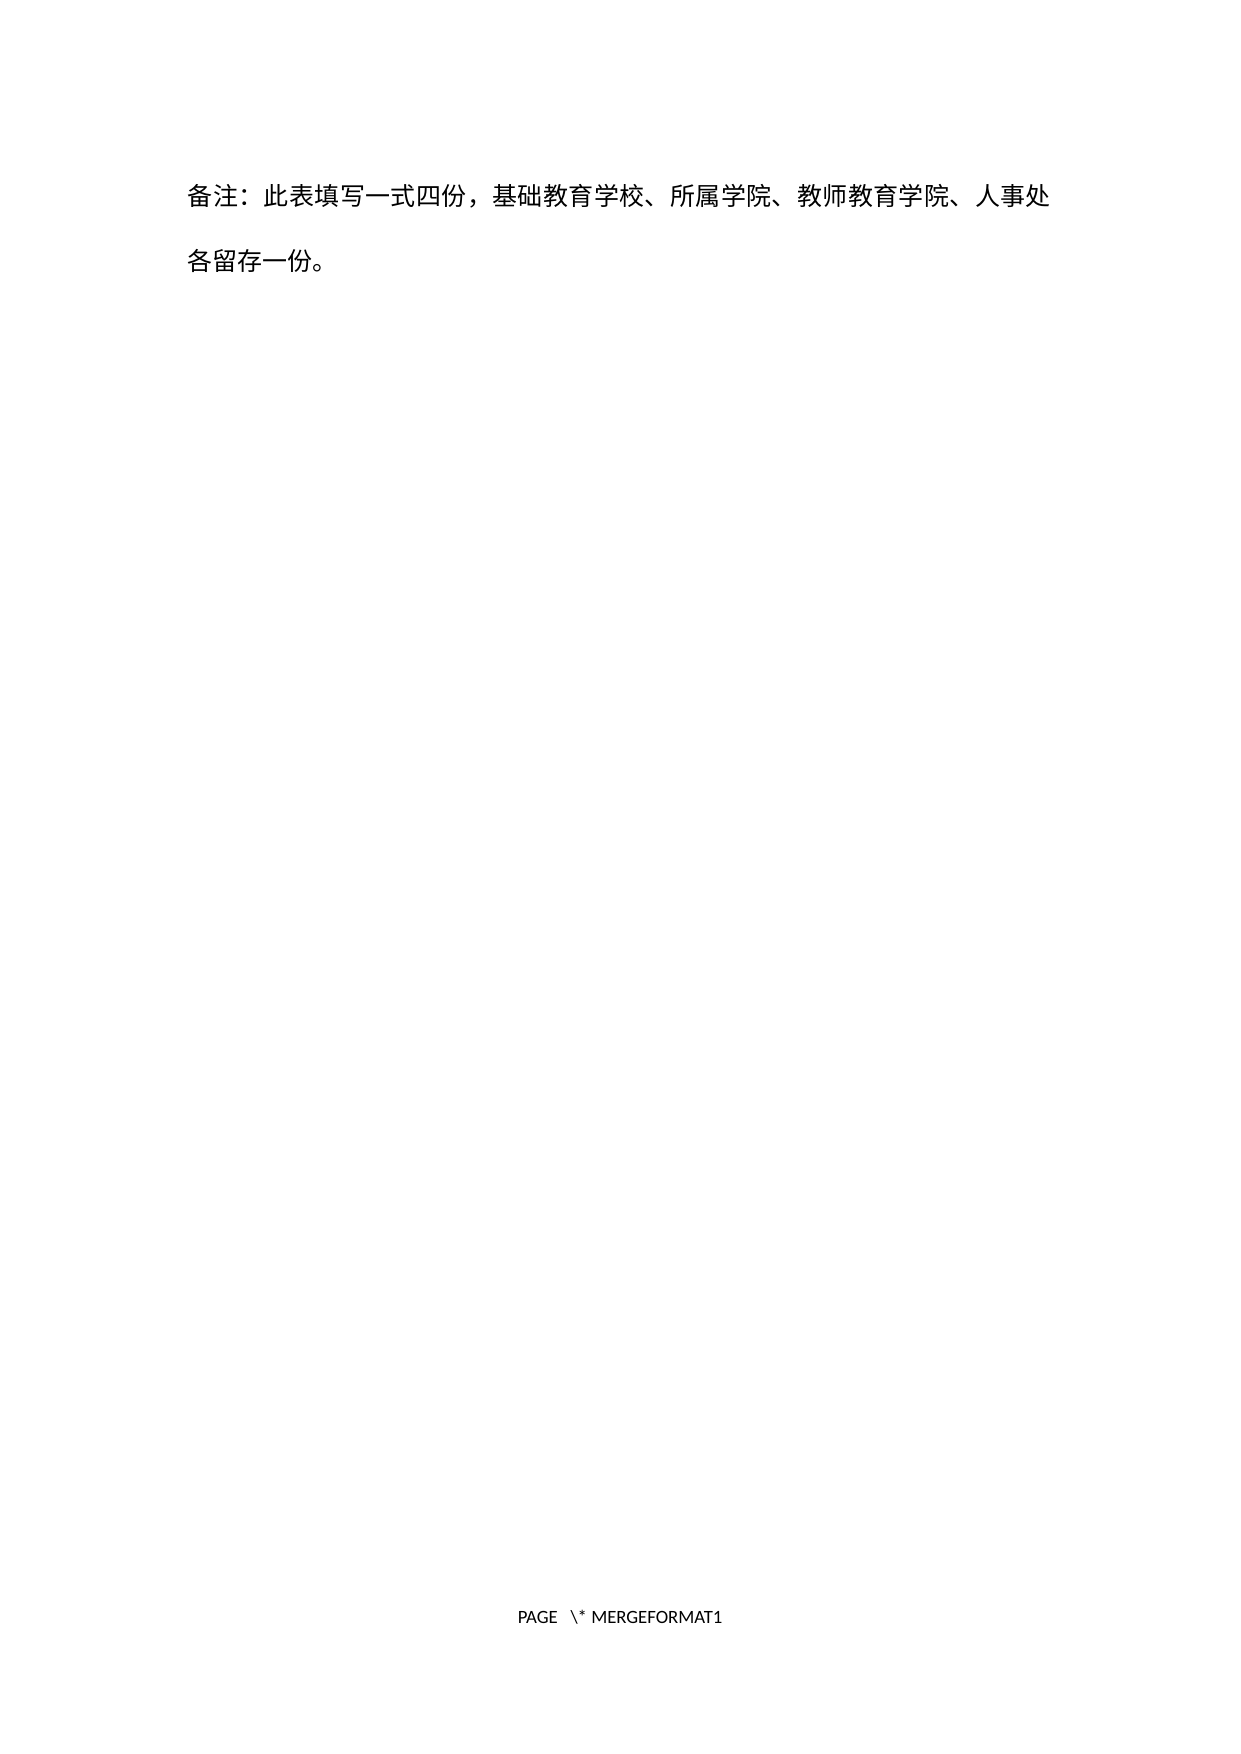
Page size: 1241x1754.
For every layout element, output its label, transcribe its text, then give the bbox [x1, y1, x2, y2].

text 备注：此表填写一式四份，基础教育学校、所属学院、教师教育学院、人事处各留存一份。 [187, 162, 1053, 292]
